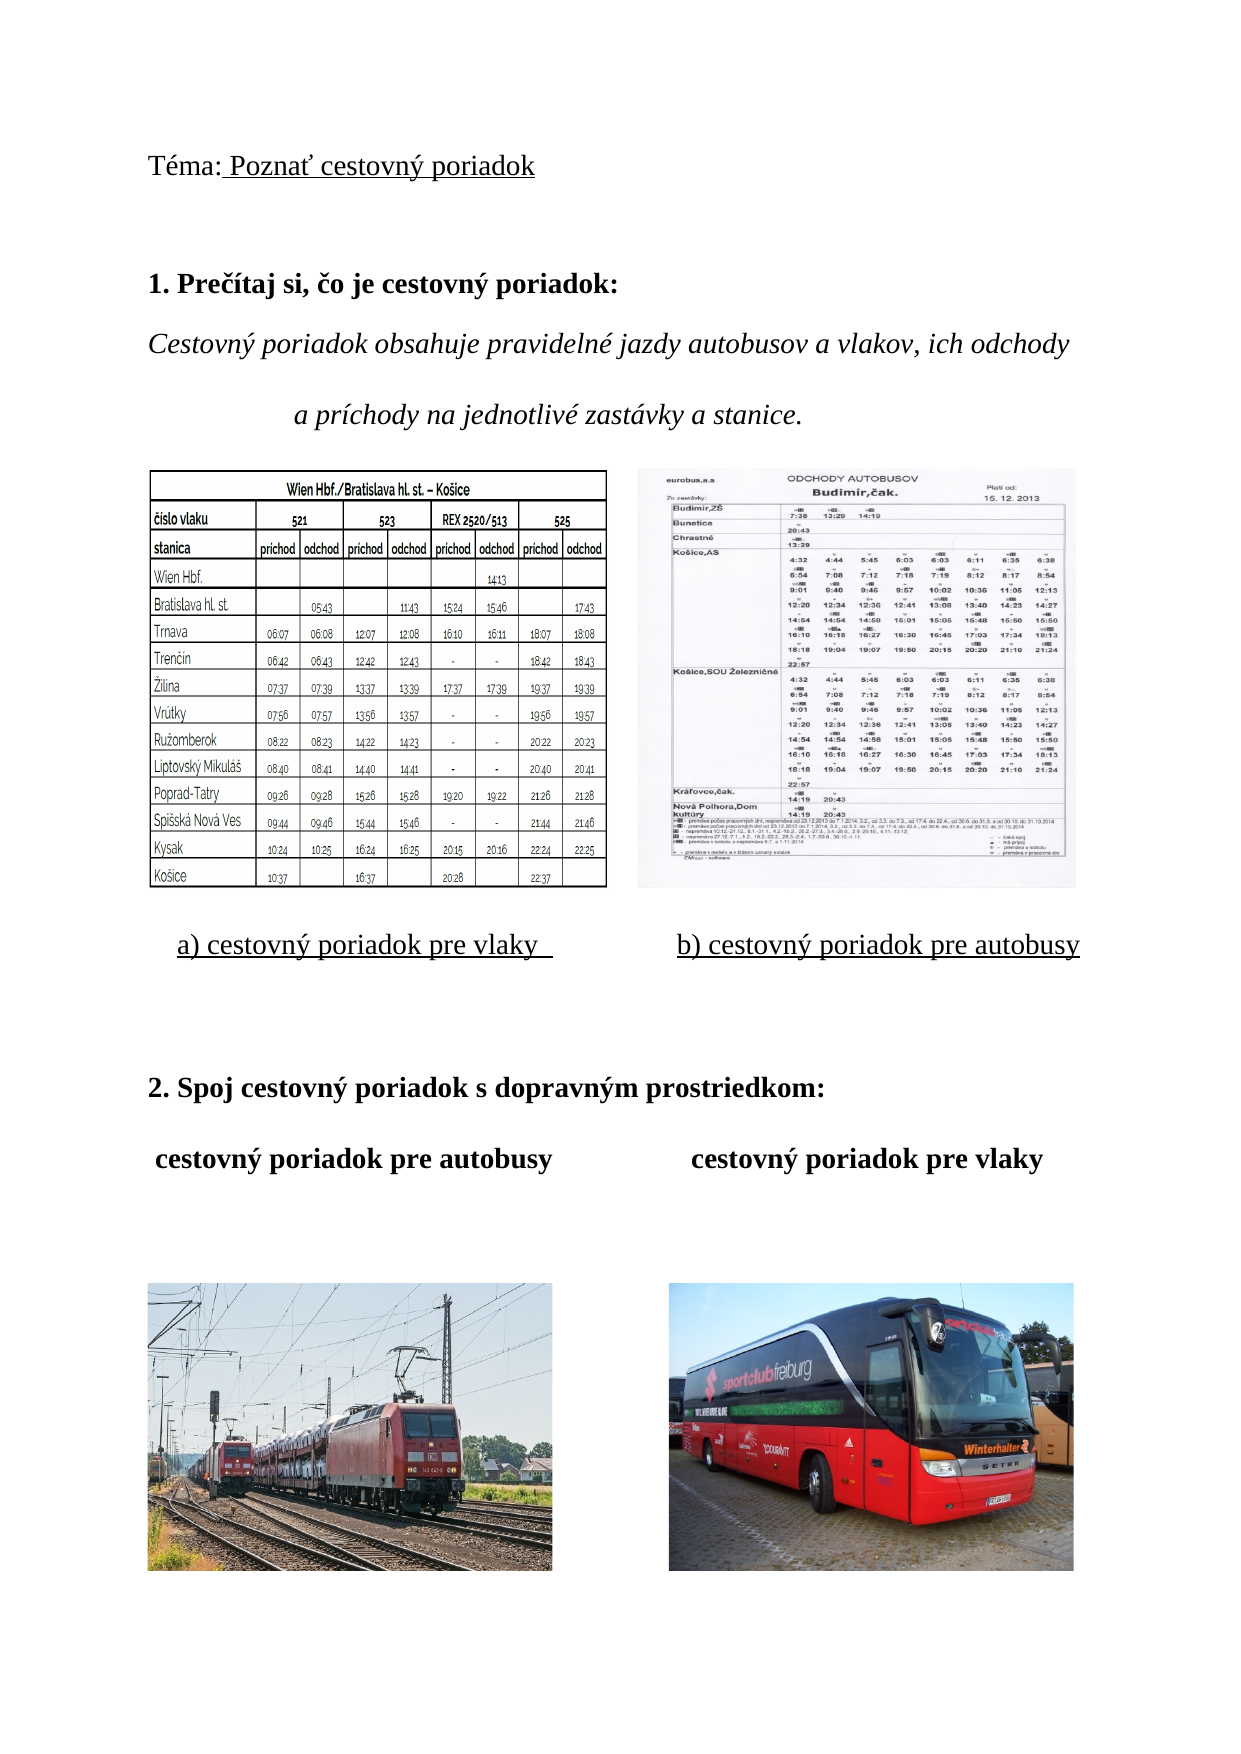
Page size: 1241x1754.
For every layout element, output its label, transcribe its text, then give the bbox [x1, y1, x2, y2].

text cestovný poriadok pre autobusy cestovný poriadok pre vlaky [148, 1141, 1093, 1174]
text 2. Spoj cestovný poriadok s dopravným prostriedkom: [148, 1070, 1093, 1103]
text a príchody na jednotlivé zastávky a stanice. [148, 397, 1093, 430]
text a) cestovný poriadok pre vlaky b) cestovný poriadok pre autobusy [148, 927, 1093, 961]
picture [637, 468, 1080, 890]
picture [147, 1283, 553, 1571]
picture [668, 1283, 1074, 1571]
picture [147, 468, 609, 890]
text 1. Prečítaj si, čo je cestovný poriadok: [148, 266, 1093, 300]
text Cestovný poriadok obsahuje pravidelné jazdy autobusov a vlakov, ich odchody [148, 326, 1093, 359]
text Téma: Poznať cestovný poriadok [148, 148, 1093, 181]
